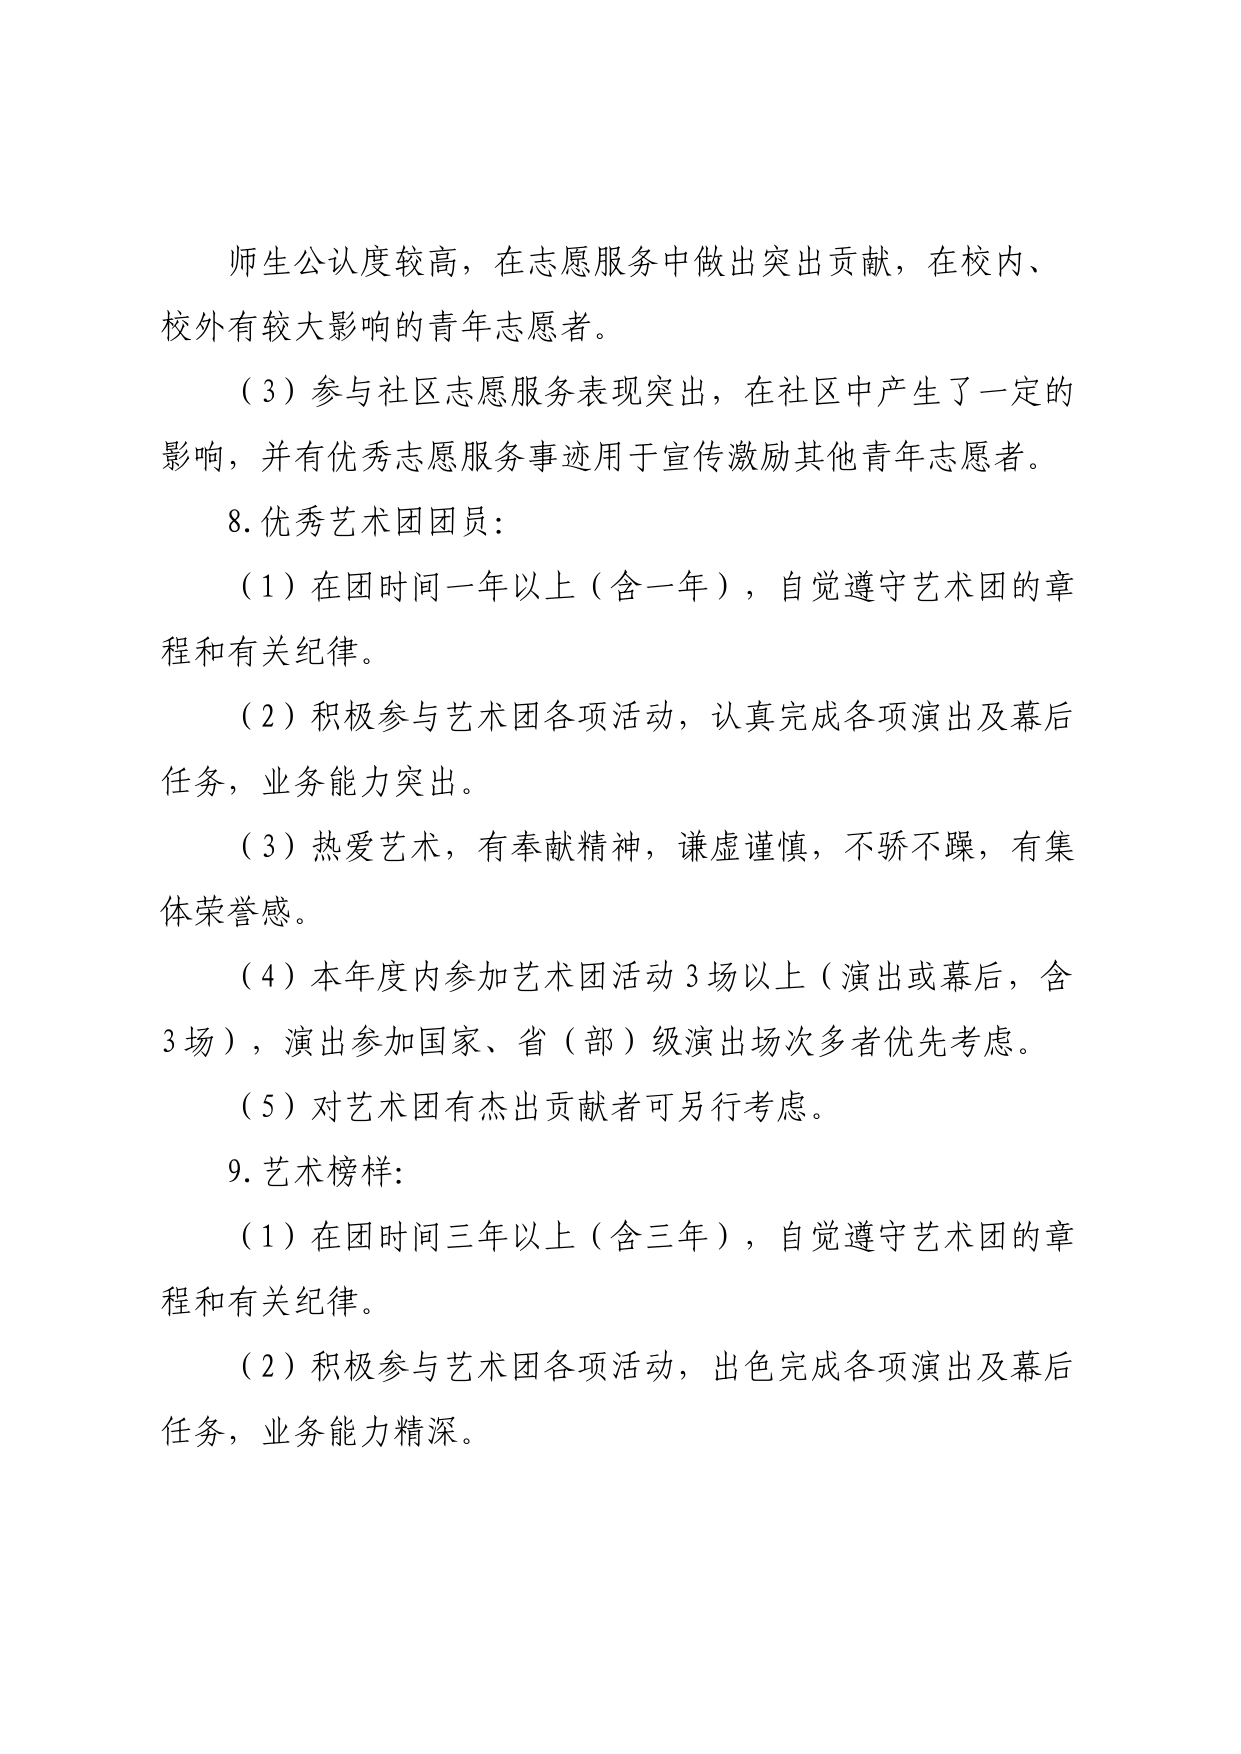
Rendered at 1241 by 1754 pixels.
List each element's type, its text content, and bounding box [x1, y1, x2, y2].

text （2）积极参与艺术团各项活动，认真完成各项演出及幕后任务，业务能力突出。 [159, 682, 1081, 812]
text （1）在团时间一年以上（含一年），自觉遵守艺术团的章程和有关纪律。 [159, 552, 1081, 682]
text （3）热爱艺术，有奉献精神，谦虚谨慎，不骄不躁，有集体荣誉感。 [159, 812, 1081, 942]
text （3）参与社区志愿服务表现突出，在社区中产生了一定的影响，并有优秀志愿服务事迹用于宣传激励其他青年志愿者。 [159, 357, 1081, 487]
text （1）在团时间三年以上（含三年），自觉遵守艺术团的章程和有关纪律。 [159, 1202, 1081, 1332]
text （2）积极参与艺术团各项活动，出色完成各项演出及幕后任务，业务能力精深。 [159, 1332, 1081, 1462]
text 8.优秀艺术团团员： [159, 487, 1081, 552]
text 师生公认度较高，在志愿服务中做出突出贡献，在校内、校外有较大影响的青年志愿者。 [159, 227, 1081, 357]
text （5）对艺术团有杰出贡献者可另行考虑。 [159, 1072, 1081, 1137]
text 9.艺术榜样： [159, 1137, 1081, 1202]
text （4）本年度内参加艺术团活动3场以上（演出或幕后，含3场），演出参加国家、省（部）级演出场次多者优先考虑。 [159, 942, 1081, 1072]
